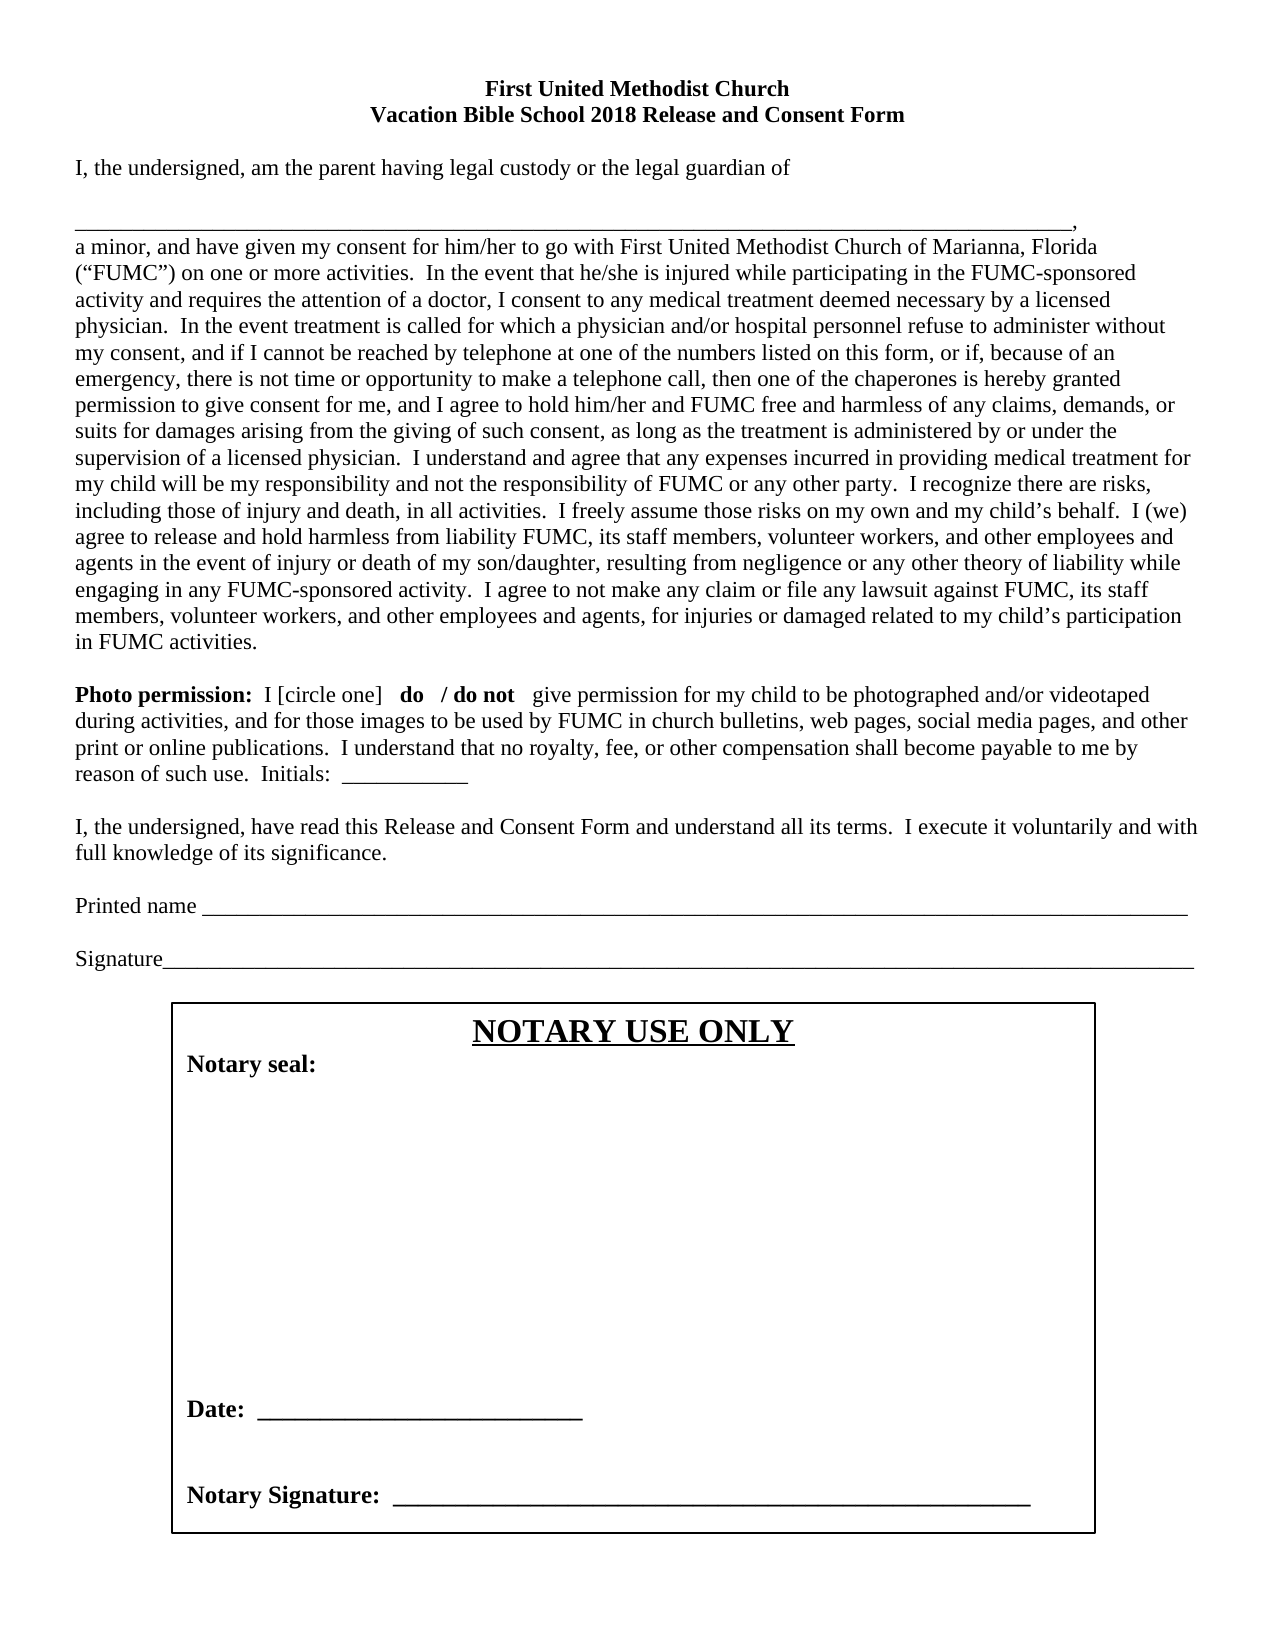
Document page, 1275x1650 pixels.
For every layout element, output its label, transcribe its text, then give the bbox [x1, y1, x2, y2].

text Printed name ______________________________________________________________________________________ [75, 892, 1200, 918]
text _______________________________________________________________________________________, [75, 207, 1200, 233]
text Vacation Bible School 2018 Release and Consent Form [75, 101, 1200, 128]
text First United Methodist Church [75, 75, 1200, 101]
text a minor, and have given my consent for him/her to go with First United Methodist Church of Marianna, Florida (“FUMC”) on one or more activities. In the event that he/she is injured while participating in the FUMC-sponsored activity and requires the attention of a doctor, I consent to any medical treatment deemed necessary by a licensed physician. In the event treatment is called for which a physician and/or hospital personnel refuse to administer without my consent, and if I cannot be reached by telephone at one of the numbers listed on this form, or if, because of an emergency, there is not time or opportunity to make a telephone call, then one of the chaperones is hereby granted permission to give consent for me, and I agree to hold him/her and FUMC free and harmless of any claims, demands, or suits for damages arising from the giving of such consent, as long as the treatment is administered by or under the supervision of a licensed physician. I understand and agree that any expenses incurred in providing medical treatment for my child will be my responsibility and not the responsibility of FUMC or any other party. I recognize there are risks, including those of injury and death, in all activities. I freely assume those risks on my own and my child’s behalf. I (we) agree to release and hold harmless from liability FUMC, its staff members, volunteer workers, and other employees and agents in the event of injury or death of my son/daughter, resulting from negligence or any other theory of liability while engaging in any FUMC-sponsored activity. I agree to not make any claim or file any lawsuit against FUMC, its staff members, volunteer workers, and other employees and agents, for injuries or damaged related to my child’s participation in FUMC activities. [75, 233, 1200, 655]
text Signature__________________________________________________________________________________________ [75, 945, 1200, 971]
text Photo permission: I [circle one] do / do not give permission for my child to be photographed and/or videotaped during activities, and for those images to be used by FUMC in church bulletins, web pages, social media pages, and other print or online publications. I understand that no royalty, fee, or other compensation shall become payable to me by reason of such use. Initials: ___________ [75, 681, 1200, 787]
text I, the undersigned, have read this Release and Consent Form and understand all its terms. I execute it voluntarily and with full knowledge of its significance. [75, 813, 1200, 866]
text I, the undersigned, am the parent having legal custody or the legal guardian of [75, 154, 1200, 180]
